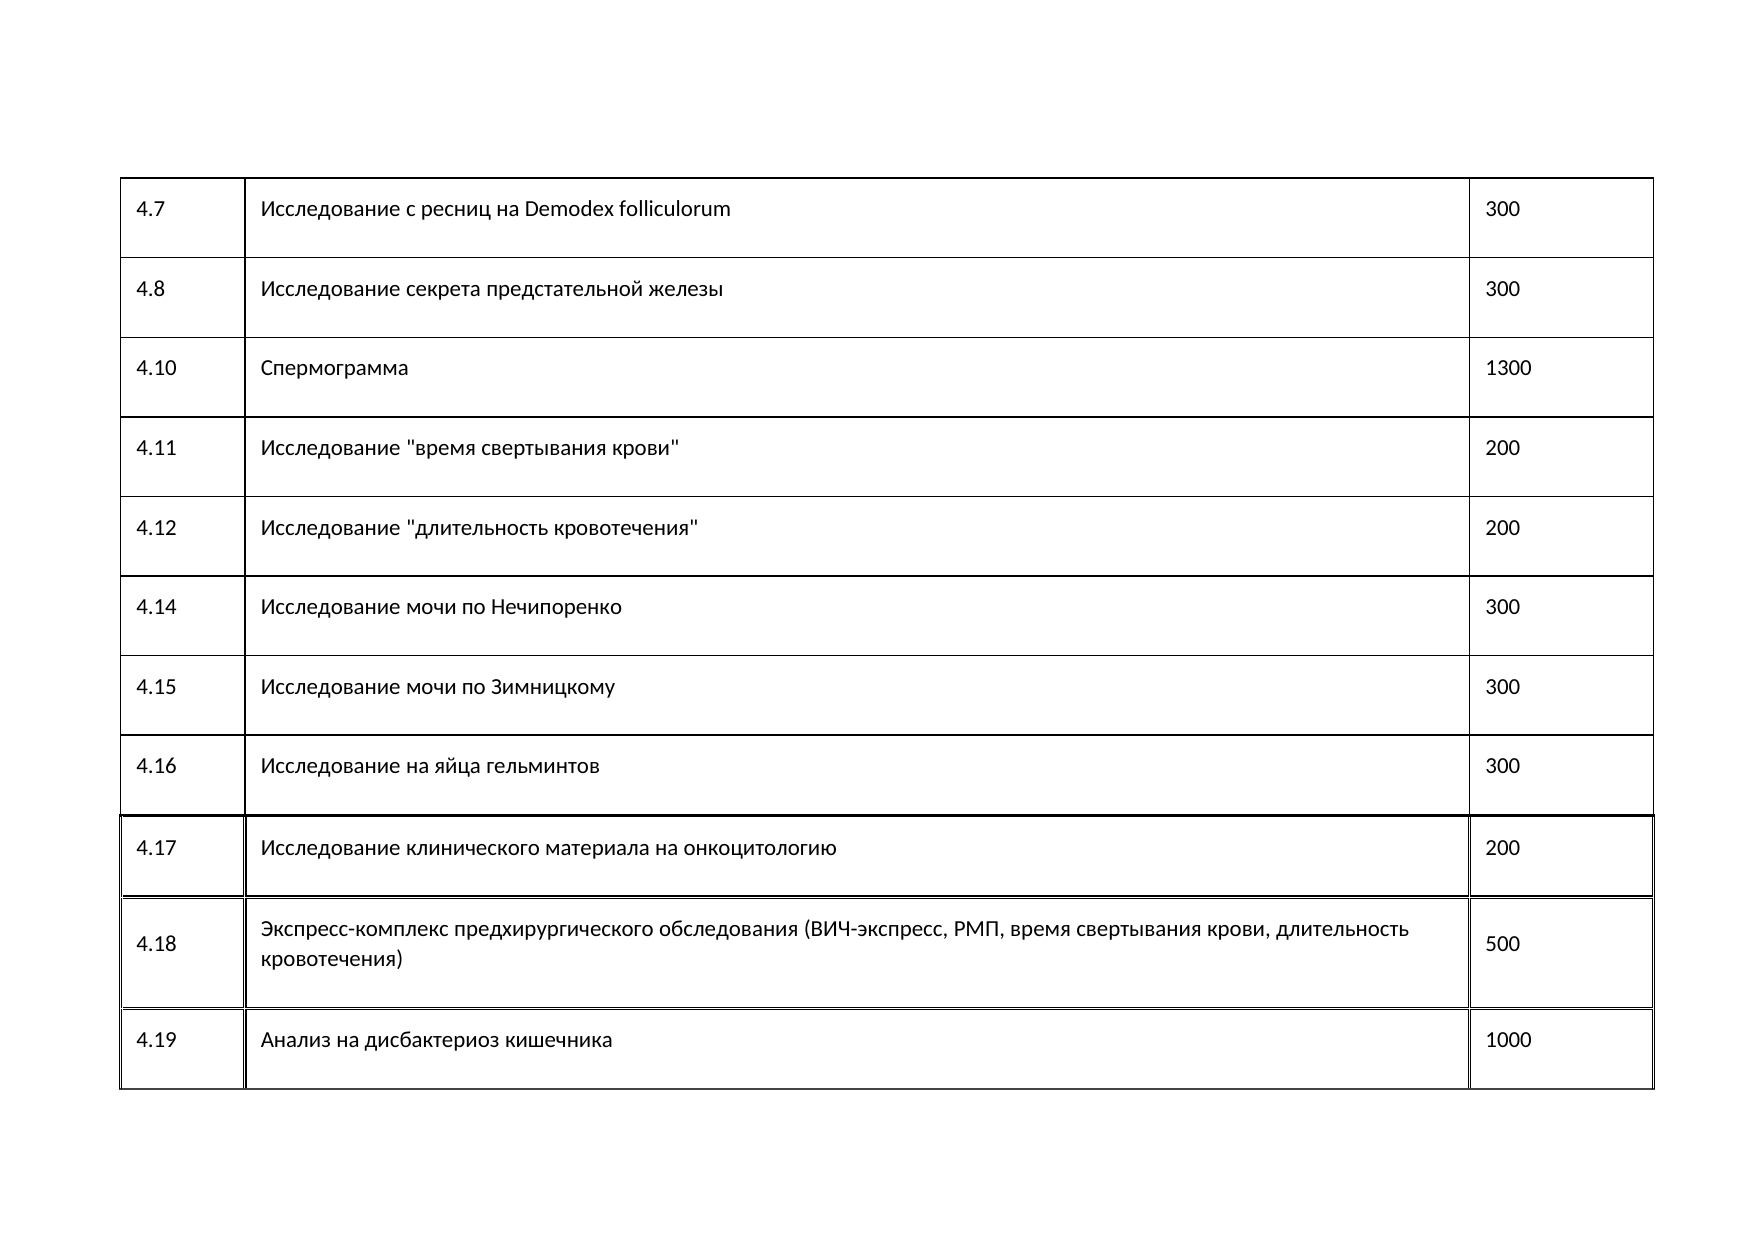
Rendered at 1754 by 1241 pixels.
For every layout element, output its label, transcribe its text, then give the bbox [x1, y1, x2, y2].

table_cell 300 [1470, 736, 1653, 814]
table_cell 200 [1471, 817, 1652, 895]
table_cell Исследование с ресниц на Demodex folliculorum [246, 179, 1469, 257]
table_cell Исследование на яйца гельминтов [246, 736, 1469, 814]
table_cell 500 [1471, 899, 1652, 1007]
table_cell 300 [1470, 577, 1653, 655]
table_cell Исследование "длительность кровотечения" [246, 497, 1469, 575]
table_cell 4.19 [122, 1010, 243, 1088]
table_cell Исследование "время свертывания крови" [246, 418, 1469, 496]
table_cell 4.8 [121, 258, 244, 336]
table_cell 300 [1470, 258, 1653, 336]
table_cell 200 [1470, 418, 1653, 496]
table_cell 4.10 [121, 338, 244, 416]
table_cell 1000 [1471, 1010, 1652, 1088]
table_cell Экспресс-комплекс предхирургического обследования (ВИЧ-экспресс, РМП, время свертывания крови, длительность кровотечения) [247, 899, 1468, 1007]
table_cell 4.12 [121, 497, 244, 575]
table_cell 4.16 [121, 736, 244, 814]
table_cell 4.17 [122, 817, 243, 895]
table_cell Анализ на дисбактериоз кишечника [247, 1010, 1468, 1088]
table_cell 1300 [1470, 338, 1653, 416]
table_cell Исследование клинического материала на онкоцитологию [247, 817, 1468, 895]
table_cell Исследование мочи по Зимницкому [246, 656, 1469, 734]
table_cell Исследование секрета предстательной железы [246, 258, 1469, 336]
table_cell Исследование мочи по Нечипоренко [246, 577, 1469, 655]
table_cell Спермограмма [246, 338, 1469, 416]
table_cell 4.11 [121, 418, 244, 496]
table_cell 4.14 [121, 577, 244, 655]
table_cell 300 [1470, 179, 1653, 257]
table_cell 300 [1470, 656, 1653, 734]
table_cell 200 [1470, 497, 1653, 575]
table_cell 4.18 [122, 899, 243, 1007]
table_cell 4.15 [121, 656, 244, 734]
table_cell 4.7 [121, 179, 244, 257]
